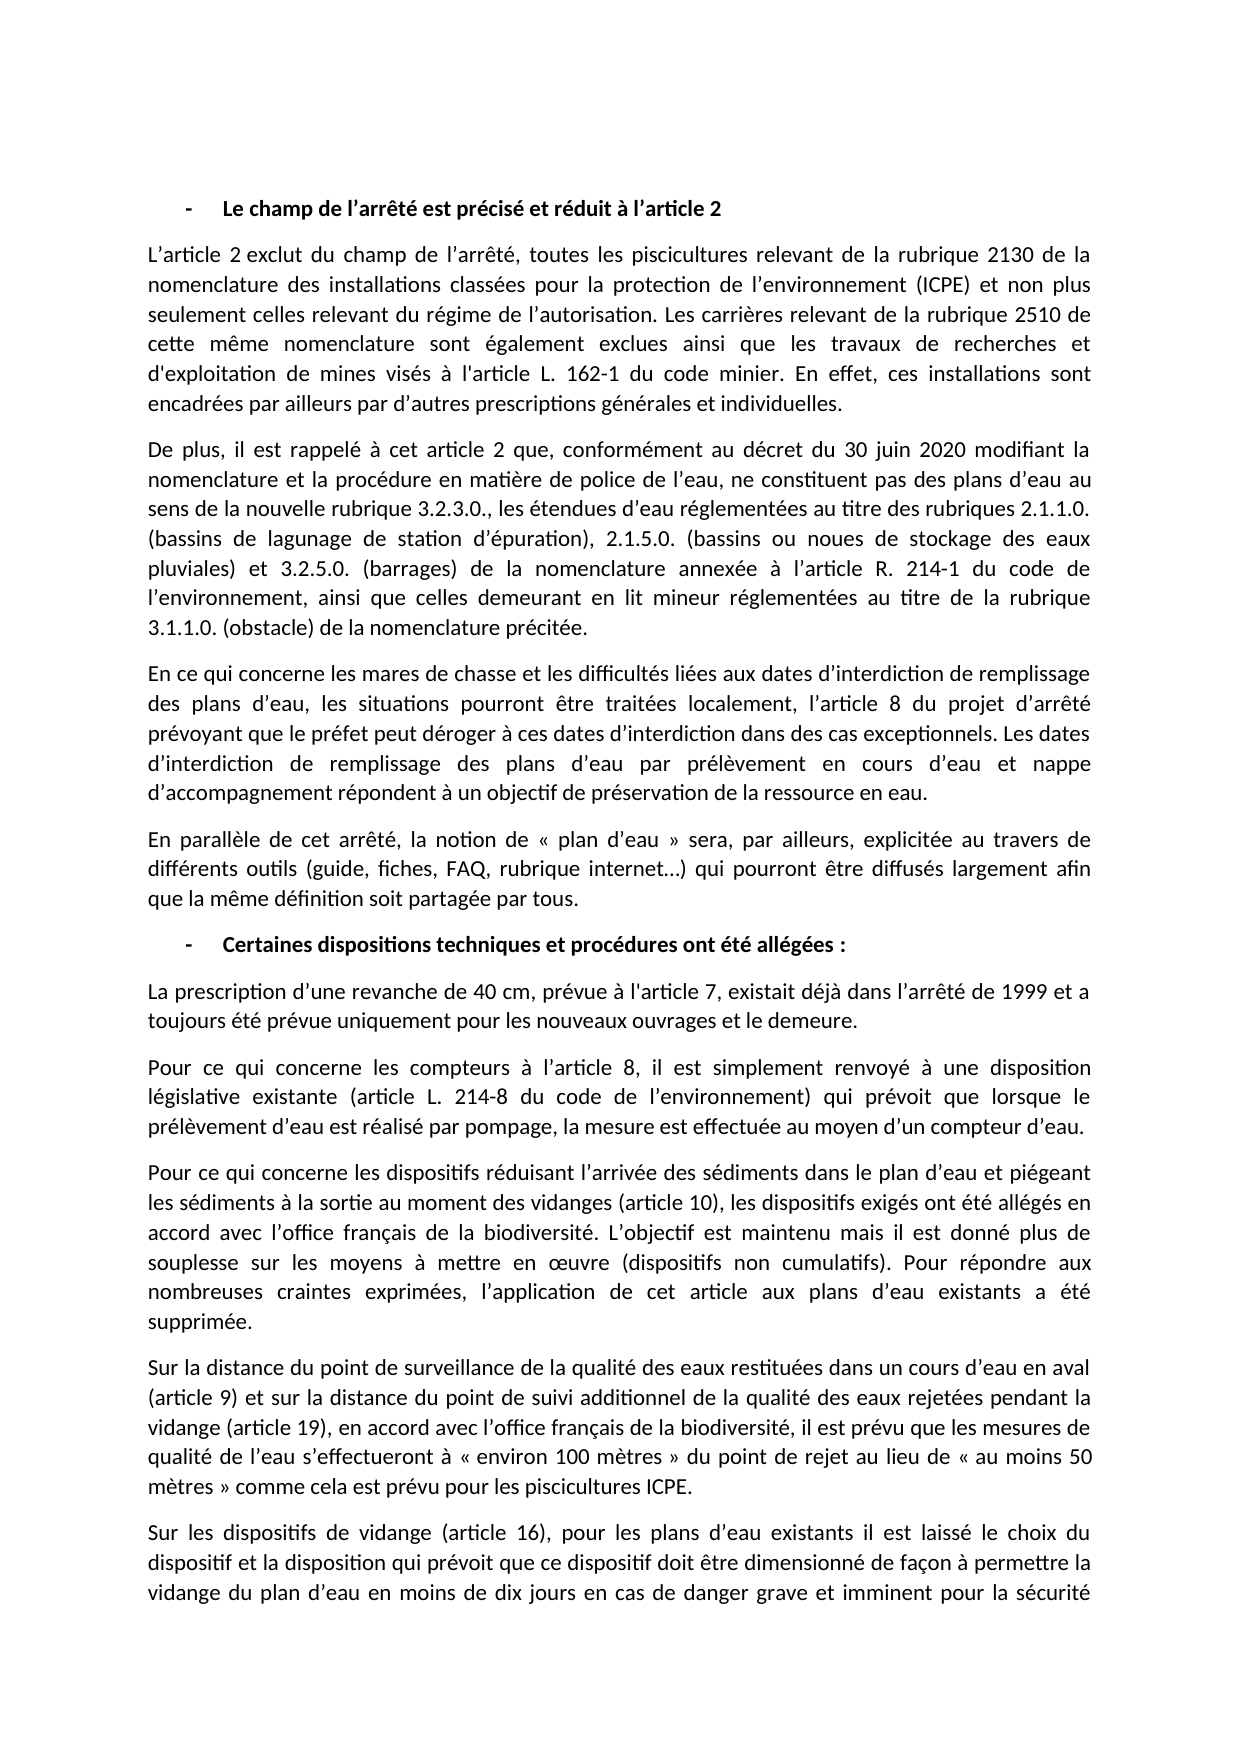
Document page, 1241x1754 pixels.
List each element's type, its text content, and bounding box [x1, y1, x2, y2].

text Pour ce qui concerne les compteurs à l’article 8, il est simplement renvoyé à une disposition législative existante (article L. 214-8 du code de l’environnement) qui prévoit que lorsque le prélèvement d’eau est réalisé par pompage, la mesure est effectuée au moyen d’un compteur d’eau. [148, 1053, 1093, 1140]
text L’article 2 exclut du champ de l’arrêté, toutes les piscicultures relevant de la rubrique 2130 de la nomenclature des installations classées pour la protection de l’environnement (ICPE) et non plus seulement celles relevant du régime de l’autorisation. Les carrières relevant de la rubrique 2510 de cette même nomenclature sont également exclues ainsi que les travaux de recherches et d'exploitation de mines visés à l'article L. 162-1 du code minier. En effet, ces installations sont encadrées par ailleurs par d’autres prescriptions générales et individuelles. [148, 240, 1093, 417]
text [148, 1518, 1093, 1606]
list Certaines dispositions techniques et procédures ont été allégées : [185, 930, 1093, 958]
text Pour ce qui concerne les dispositifs réduisant l’arrivée des sédiments dans le plan d’eau et piégeant les sédiments à la sortie au moment des vidanges (article 10), les dispositifs exigés ont été allégés en accord avec l’office français de la biodiversité. L’objectif est maintenu mais il est donné plus de souplesse sur les moyens à mettre en œuvre (dispositifs non cumulatifs). Pour répondre aux nombreuses craintes exprimées, l’application de cet article aux plans d’eau existants a été supprimée. [148, 1158, 1093, 1335]
text Sur la distance du point de surveillance de la qualité des eaux restituées dans un cours d’eau en aval (article 9) et sur la distance du point de suivi additionnel de la qualité des eaux rejetées pendant la vidange (article 19), en accord avec l’office français de la biodiversité, il est prévu que les mesures de qualité de l’eau s’effectueront à « environ 100 mètres » du point de rejet au lieu de « au moins 50 mètres » comme cela est prévu pour les piscicultures ICPE. [148, 1353, 1093, 1500]
text La prescription d’une revanche de 40 cm, prévue à l'article 7, existait déjà dans l’arrêté de 1999 et a toujours été prévue uniquement pour les nouveaux ouvrages et le demeure. [148, 977, 1093, 1034]
text En parallèle de cet arrêté, la notion de « plan d’eau » sera, par ailleurs, explicitée au travers de différents outils (guide, fiches, FAQ, rubrique internet…) qui pourront être diffusés largement afin que la même définition soit partagée par tous. [148, 825, 1093, 912]
text En ce qui concerne les mares de chasse et les difficultés liées aux dates d’interdiction de remplissage des plans d’eau, les situations pourront être traitées localement, l’article 8 du projet d’arrêté prévoyant que le préfet peut déroger à ces dates d’interdiction dans des cas exceptionnels. Les dates d’interdiction de remplissage des plans d’eau par prélèvement en cours d’eau et nappe d’accompagnement répondent à un objectif de préservation de la ressource en eau. [148, 659, 1093, 806]
list Le champ de l’arrêté est précisé et réduit à l’article 2 [185, 194, 1093, 222]
text De plus, il est rappelé à cet article 2 que, conformément au décret du 30 juin 2020 modifiant la nomenclature et la procédure en matière de police de l’eau, ne constituent pas des plans d’eau au sens de la nouvelle rubrique 3.2.3.0., les étendues d’eau réglementées au titre des rubriques 2.1.1.0. (bassins de lagunage de station d’épuration), 2.1.5.0. (bassins ou noues de stockage des eaux pluviales) et 3.2.5.0. (barrages) de la nomenclature annexée à l’article R. 214-1 du code de l’environnement, ainsi que celles demeurant en lit mineur réglementées au titre de la rubrique 3.1.1.0. (obstacle) de la nomenclature précitée. [148, 435, 1093, 641]
